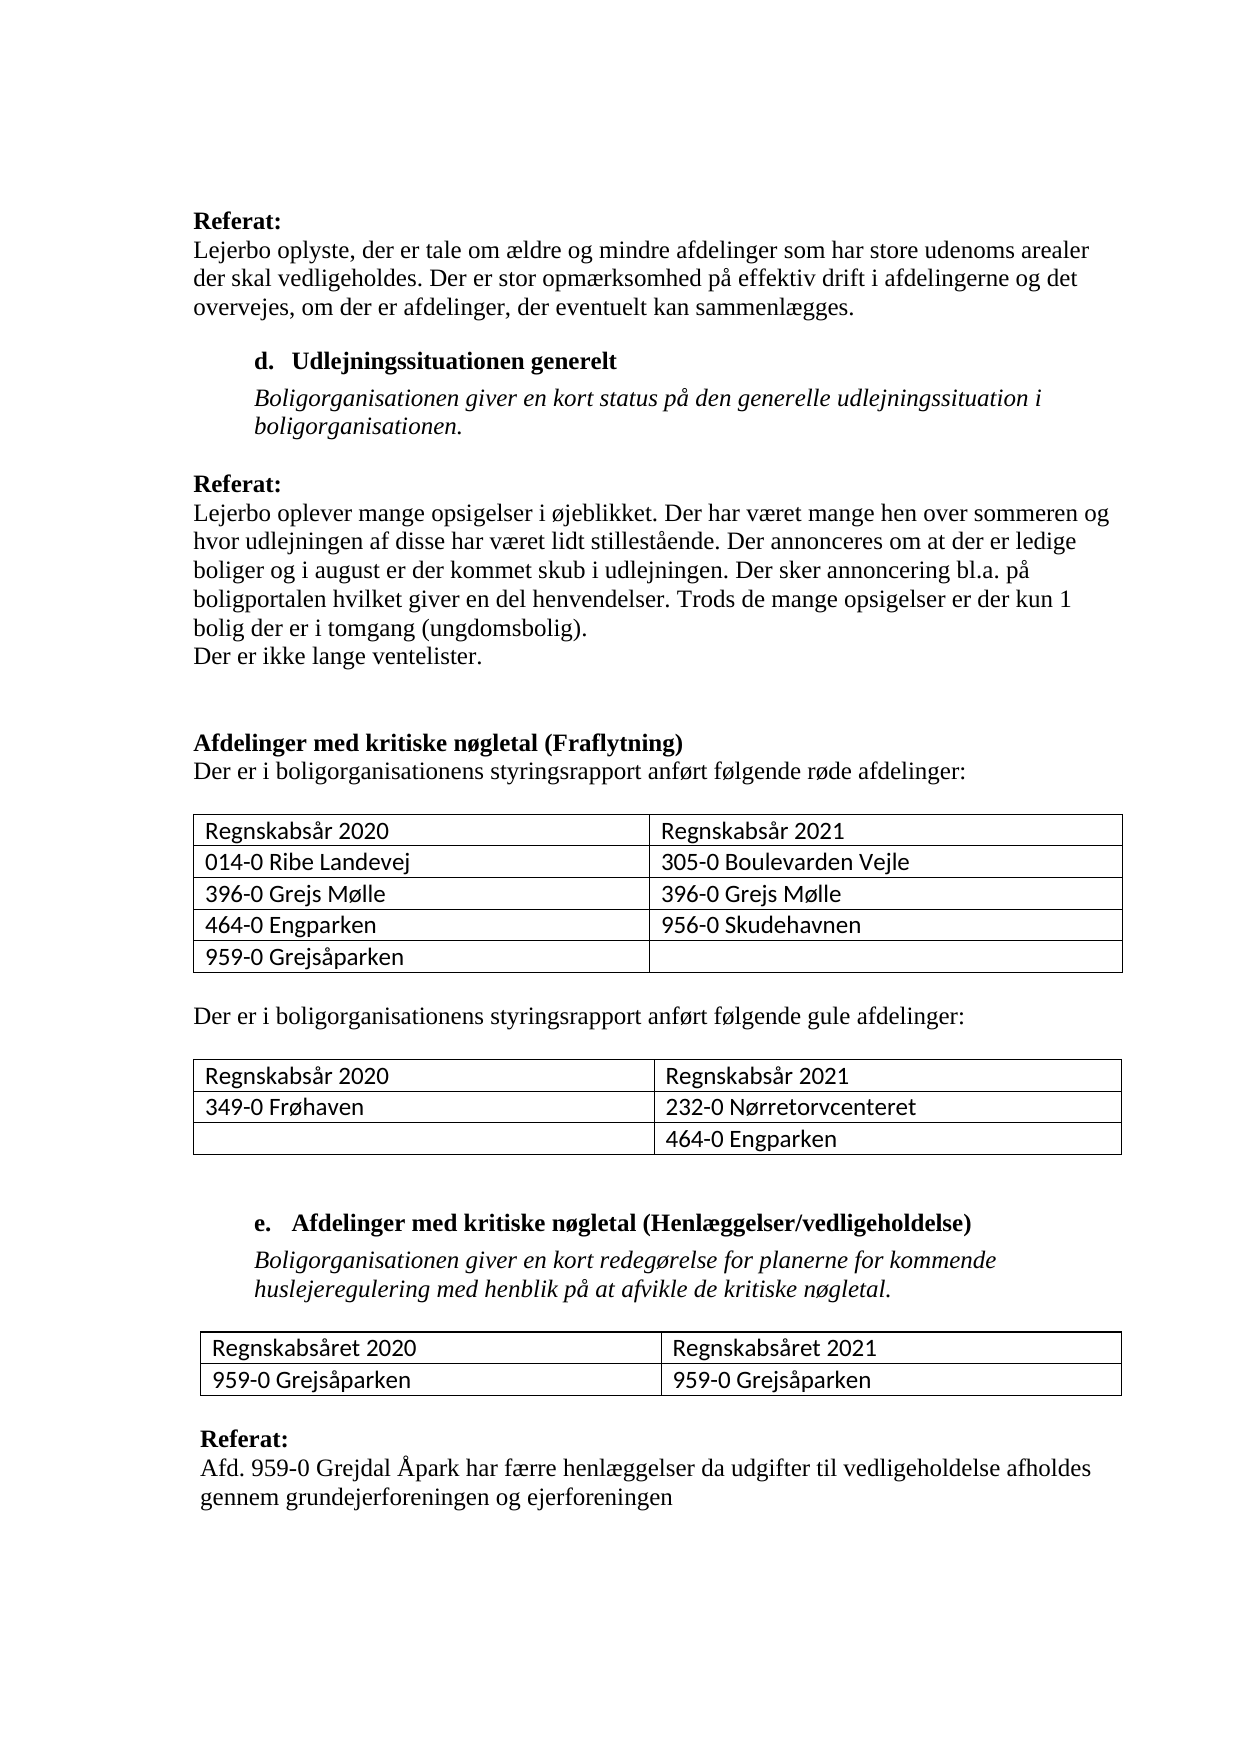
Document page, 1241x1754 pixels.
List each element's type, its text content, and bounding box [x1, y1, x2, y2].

table_cell 464-0 Engparken [655, 1123, 1121, 1154]
subtitle Afdelinger med kritiske nøgletal (Henlæggelser/vedligeholdelse) [254, 1208, 1122, 1237]
table_cell [650, 941, 1122, 972]
table_cell 959-0 Grejsåparken [662, 1364, 1121, 1394]
table_cell 959-0 Grejsåparken [201, 1364, 661, 1394]
text Lejerbo oplever mange opsigelser i øjeblikket. Der har været mange hen over sommeren og hvor udlejningen af disse har været lidt stillestående. Der annonceres om at der er ledige boliger og i august er der kommet skub i udlejningen. Der sker annoncering bl.a. på boligportalen hvilket giver en del henvendelser. Trods de mange opsigelser er der kun 1 bolig der er i tomgang (ungdomsbolig). [193, 498, 1122, 641]
list Boligorganisationen giver en kort redegørelse for planerne for kommende huslejeregulering med henblik på at afvikle de kritiske nøgletal. [254, 1245, 1122, 1303]
text Referat: [193, 469, 1122, 498]
table_header Regnskabsår 2020 [194, 815, 649, 845]
subtitle Udlejningssituationen generelt [254, 346, 1122, 375]
text Boligorganisationen giver en kort status på den generelle udlejningssituation i boligorganisationen. [254, 383, 1122, 440]
table_cell [194, 1123, 654, 1154]
table_cell 349-0 Frøhaven [194, 1092, 654, 1122]
text Afdelinger med kritiske nøgletal (Fraflytning) [193, 728, 1122, 756]
table_cell 464-0 Engparken [194, 910, 649, 940]
table_header Regnskabsår 2020 [194, 1060, 654, 1091]
text Referat: [193, 206, 1122, 235]
table_header Regnskabsår 2021 [655, 1060, 1121, 1091]
list Referat: [200, 1424, 1122, 1453]
text Lejerbo oplyste, der er tale om ældre og mindre afdelinger som har store udenoms arealer der skal vedligeholdes. Der er stor opmærksomhed på effektiv drift i afdelingerne og det overvejes, om der er afdelinger, der eventuelt kan sammenlægges. [193, 235, 1122, 321]
text Der er i boligorganisationens styringsrapport anført følgende gule afdelinger: [193, 1001, 1122, 1059]
table_header Regnskabsåret 2021 [662, 1333, 1121, 1363]
table_cell 396-0 Grejs Mølle [650, 878, 1122, 908]
text Der er i boligorganisationens styringsrapport anført følgende røde afdelinger: [193, 756, 1122, 814]
table_cell 305-0 Boulevarden Vejle [650, 846, 1122, 877]
table_cell 232-0 Nørretorvcenteret [655, 1092, 1121, 1122]
text Der er ikke lange ventelister. [193, 641, 1122, 670]
table_header Regnskabsåret 2020 [201, 1333, 661, 1363]
table_cell 959-0 Grejsåparken [194, 941, 649, 972]
list Afd. 959-0 Grejdal Åpark har færre henlæggelser da udgifter til vedligeholdelse afholdes gennem grundejerforeningen og ejerforeningen [200, 1453, 1122, 1511]
table_cell 014-0 Ribe Landevej [194, 846, 649, 877]
table_cell 396-0 Grejs Mølle [194, 878, 649, 908]
table_cell 956-0 Skudehavnen [650, 910, 1122, 940]
table_header Regnskabsår 2021 [650, 815, 1122, 845]
